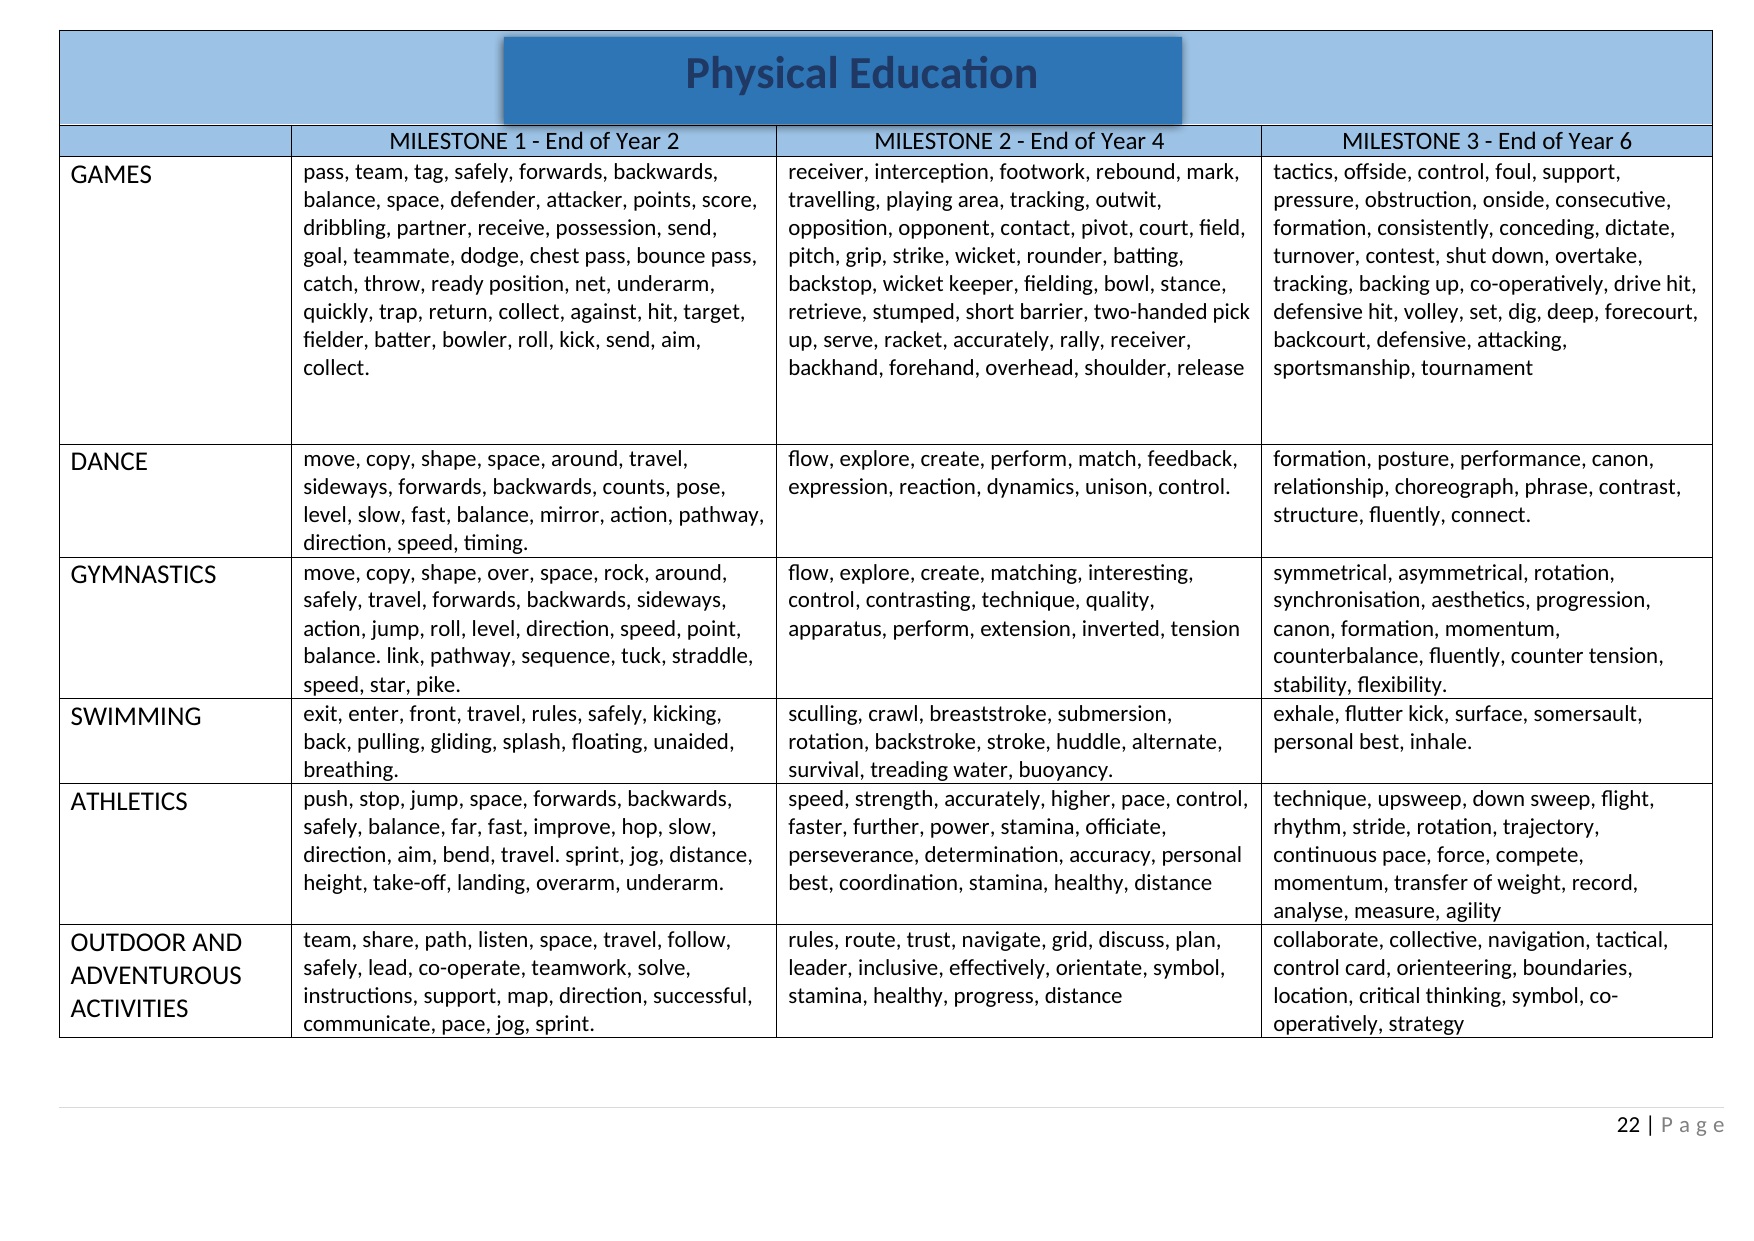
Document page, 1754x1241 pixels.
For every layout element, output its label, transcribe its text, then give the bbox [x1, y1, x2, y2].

table_cell move, copy, shape, over, space, rock, around, safely, travel, forwards, backwards, sideways, action, jump, roll, level, direction, speed, point, balance. link, pathway, sequence, tuck, straddle, speed, star, pike. [292, 558, 776, 698]
table_cell [60, 126, 291, 156]
table_cell collaborate, collective, navigation, tactical, control card, orienteering, boundaries, location, critical thinking, symbol, co-operatively, strategy [1262, 925, 1712, 1037]
table_cell sculling, crawl, breaststroke, submersion, rotation, backstroke, stroke, huddle, alternate, survival, treading water, buoyancy. [777, 699, 1261, 783]
table_cell exit, enter, front, travel, rules, safely, kicking, back, pulling, gliding, splash, floating, unaided, breathing. [292, 699, 776, 783]
table_cell formation, posture, performance, canon, relationship, choreograph, phrase, contrast, structure, fluently, connect. [1262, 445, 1712, 557]
table_cell GYMNASTICS [60, 558, 291, 698]
table_cell MILESTONE 1 - End of Year 2 [292, 126, 776, 156]
table_cell technique, upsweep, down sweep, flight, rhythm, stride, rotation, trajectory, continuous pace, force, compete, momentum, transfer of weight, record, analyse, measure, agility [1262, 784, 1712, 924]
table_cell SWIMMING [60, 699, 291, 783]
table_header [60, 31, 510, 124]
table_cell rules, route, trust, navigate, grid, discuss, plan, leader, inclusive, effectively, orientate, symbol, stamina, healthy, progress, distance [777, 925, 1261, 1037]
table_cell receiver, interception, footwork, rebound, mark, travelling, playing area, tracking, outwit, opposition, opponent, contact, pivot, court, field, pitch, grip, strike, wicket, rounder, batting, backstop, wicket keeper, fielding, bowl, stance, retrieve, stumped, short barrier, two-handed pick up, serve, racket, accurately, rally, receiver, backhand, forehand, overhead, shoulder, release [777, 157, 1261, 443]
table_cell ATHLETICS [60, 784, 291, 924]
table_cell tactics, offside, control, foul, support, pressure, obstruction, onside, consecutive, formation, consistently, conceding, dictate, turnover, contest, shut down, overtake, tracking, backing up, co-operatively, drive hit, defensive hit, volley, set, dig, deep, forecourt, backcourt, defensive, attacking, sportsmanship, tournament [1262, 157, 1712, 443]
table_cell symmetrical, asymmetrical, rotation, synchronisation, aesthetics, progression, canon, formation, momentum, counterbalance, fluently, counter tension, stability, flexibility. [1262, 558, 1712, 698]
table_cell speed, strength, accurately, higher, pace, control, faster, further, power, stamina, officiate, perseverance, determination, accuracy, personal best, coordination, stamina, healthy, distance [777, 784, 1261, 924]
table_cell move, copy, shape, space, around, travel, sideways, forwards, backwards, counts, pose, level, slow, fast, balance, mirror, action, pathway, direction, speed, timing. [292, 445, 776, 557]
table_cell flow, explore, create, perform, match, feedback, expression, reaction, dynamics, unison, control. [777, 445, 1261, 557]
table_cell flow, explore, create, matching, interesting, control, contrasting, technique, quality, apparatus, perform, extension, inverted, tension [777, 558, 1261, 698]
table_cell pass, team, tag, safely, forwards, backwards, balance, space, defender, attacker, points, score, dribbling, partner, receive, possession, send, goal, teammate, dodge, chest pass, bounce pass, catch, throw, ready position, net, underarm, quickly, trap, return, collect, against, hit, target, fielder, batter, bowler, roll, kick, send, aim, collect. [292, 157, 776, 443]
table_cell exhale, flutter kick, surface, somersault, personal best, inhale. [1262, 699, 1712, 783]
table_cell OUTDOOR AND ADVENTUROUS ACTIVITIES [60, 925, 291, 1037]
table_cell GAMES [60, 157, 291, 443]
table_cell MILESTONE 3 - End of Year 6 [1262, 126, 1712, 156]
table_cell MILESTONE 2 - End of Year 4 [777, 126, 1261, 156]
table_header [1174, 31, 1712, 124]
table_cell DANCE [60, 445, 291, 557]
table_cell team, share, path, listen, space, travel, follow, safely, lead, co-operate, teamwork, solve, instructions, support, map, direction, successful, communicate, pace, jog, sprint. [292, 925, 776, 1037]
table_cell push, stop, jump, space, forwards, backwards, safely, balance, far, fast, improve, hop, slow, direction, aim, bend, travel. sprint, jog, distance, height, take-off, landing, overarm, underarm. [292, 784, 776, 924]
